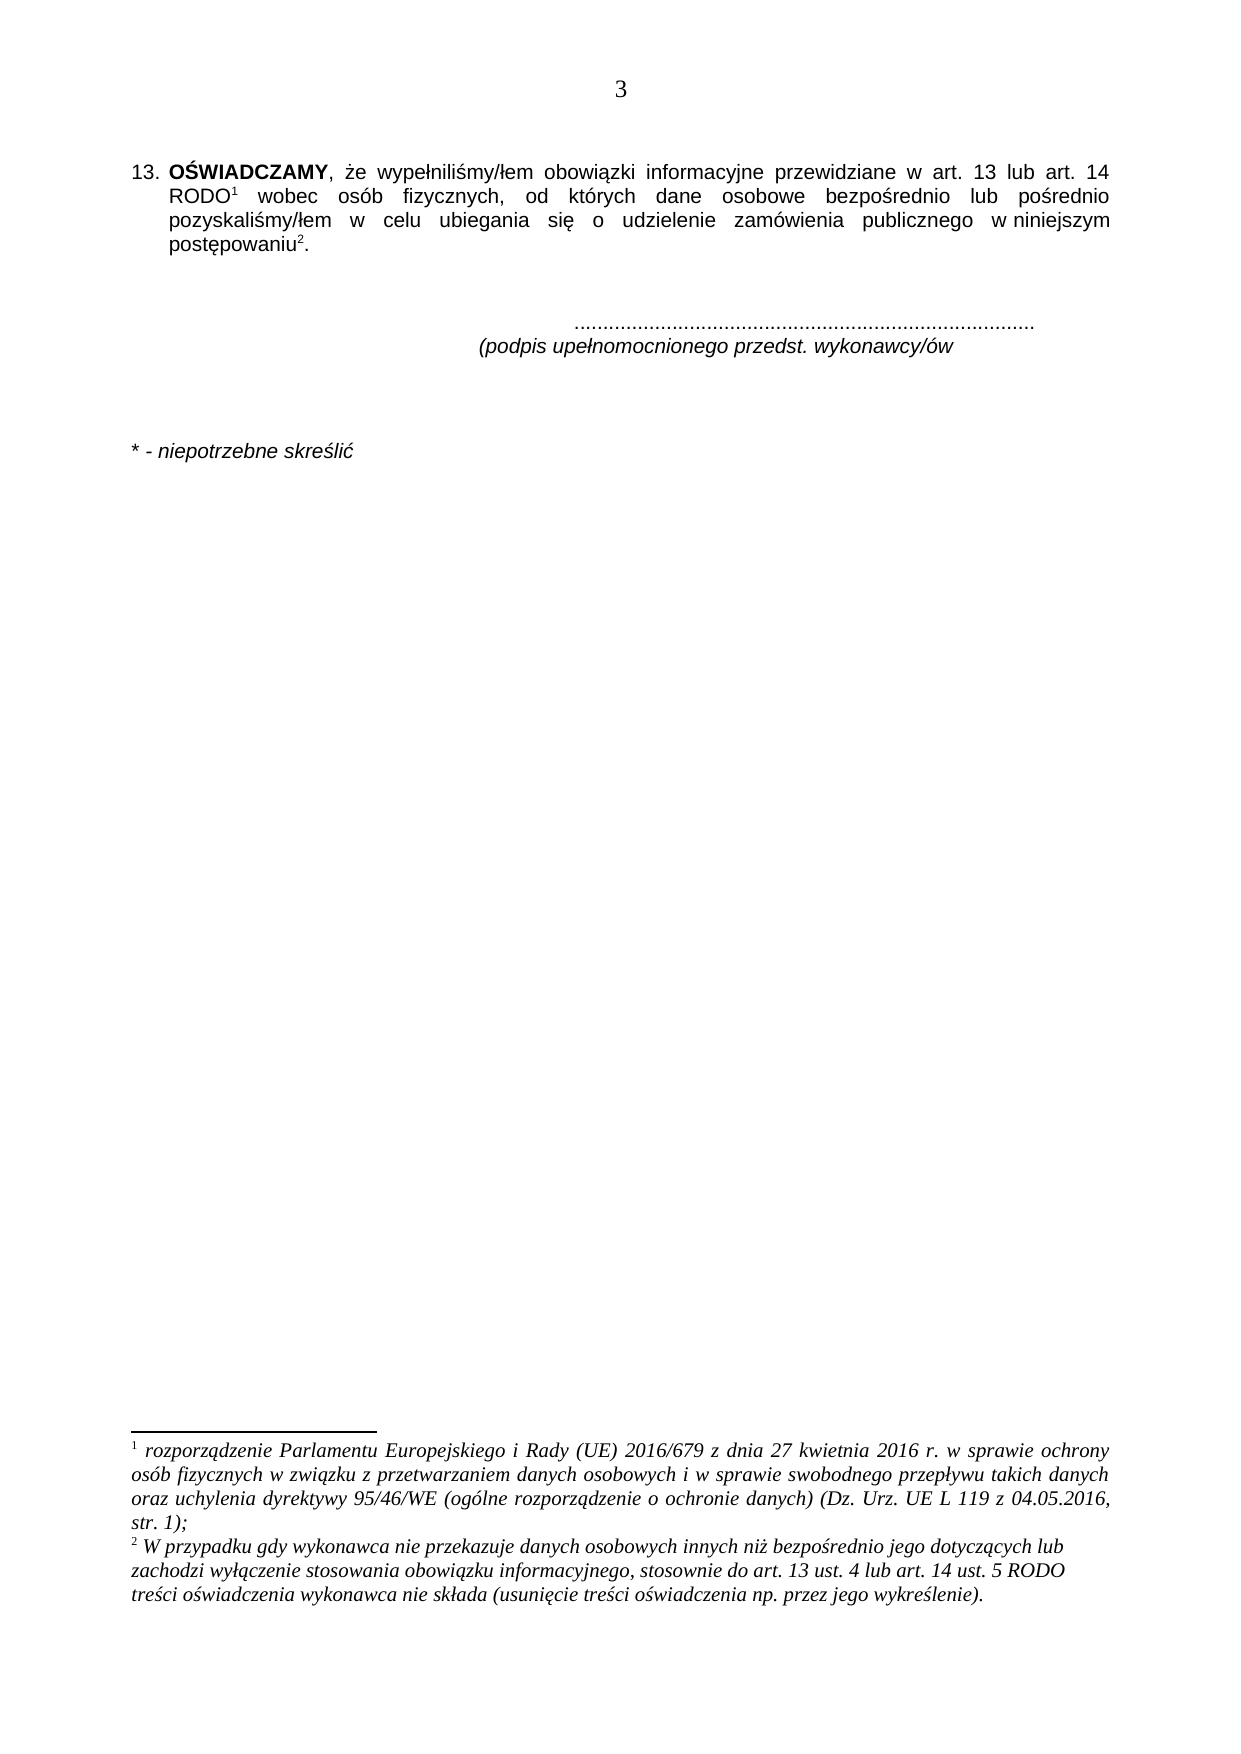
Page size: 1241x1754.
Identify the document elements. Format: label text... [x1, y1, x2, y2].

text ................................................................................ [574, 310, 1110, 334]
text (podpis upełnomocnionego przedst. wykonawcy/ów [131, 334, 1110, 358]
list OŚWIADCZAMY, że wypełniliśmy/łem obowiązki informacyjne przewidziane w art. 13 lub art. 14 RODO wobec osób fizycznych, od których dane osobowe bezpośrednio lub pośrednio pozyskaliśmy/łem w celu ubiegania się o udzielenie zamówienia publicznego w niniejszym postępowaniu. [131, 160, 1110, 256]
text * - niepotrzebne skreślić [131, 439, 1110, 463]
